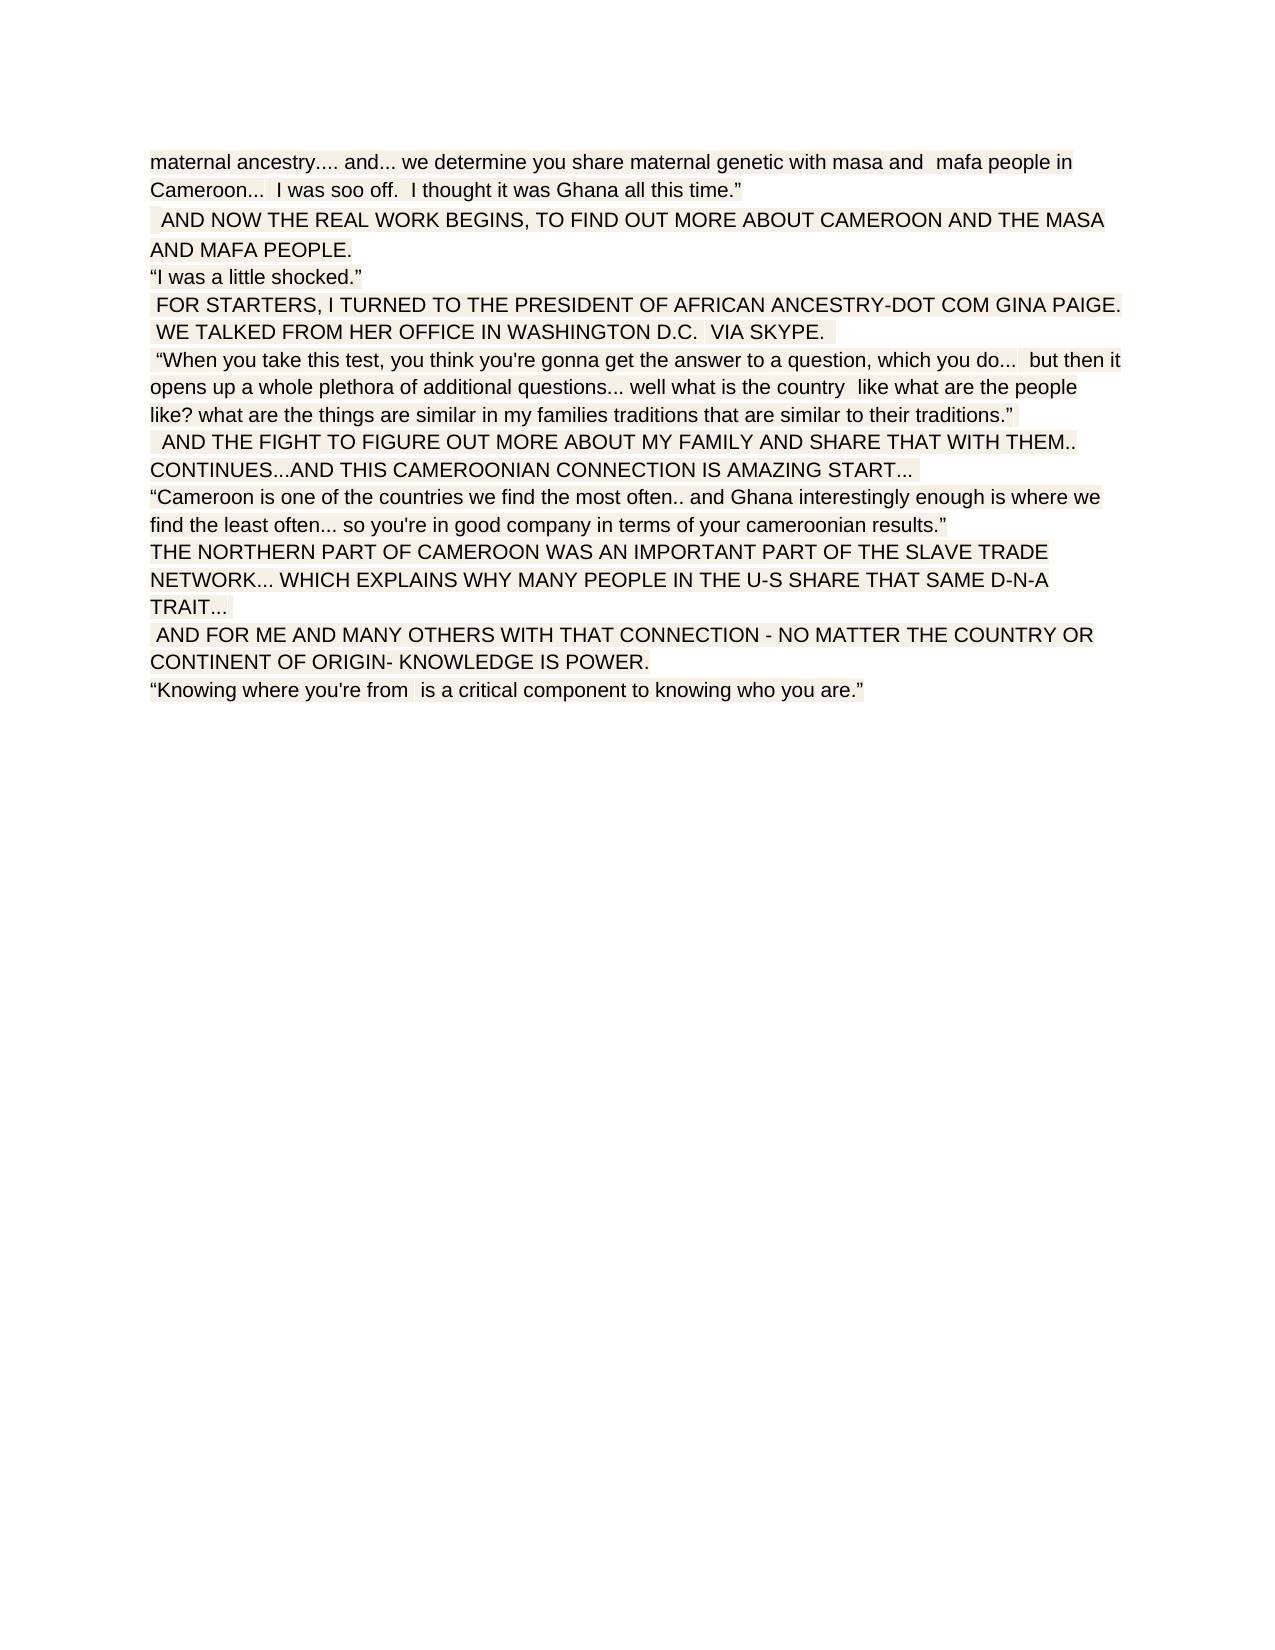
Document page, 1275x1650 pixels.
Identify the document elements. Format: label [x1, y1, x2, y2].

text [150, 150, 1125, 702]
